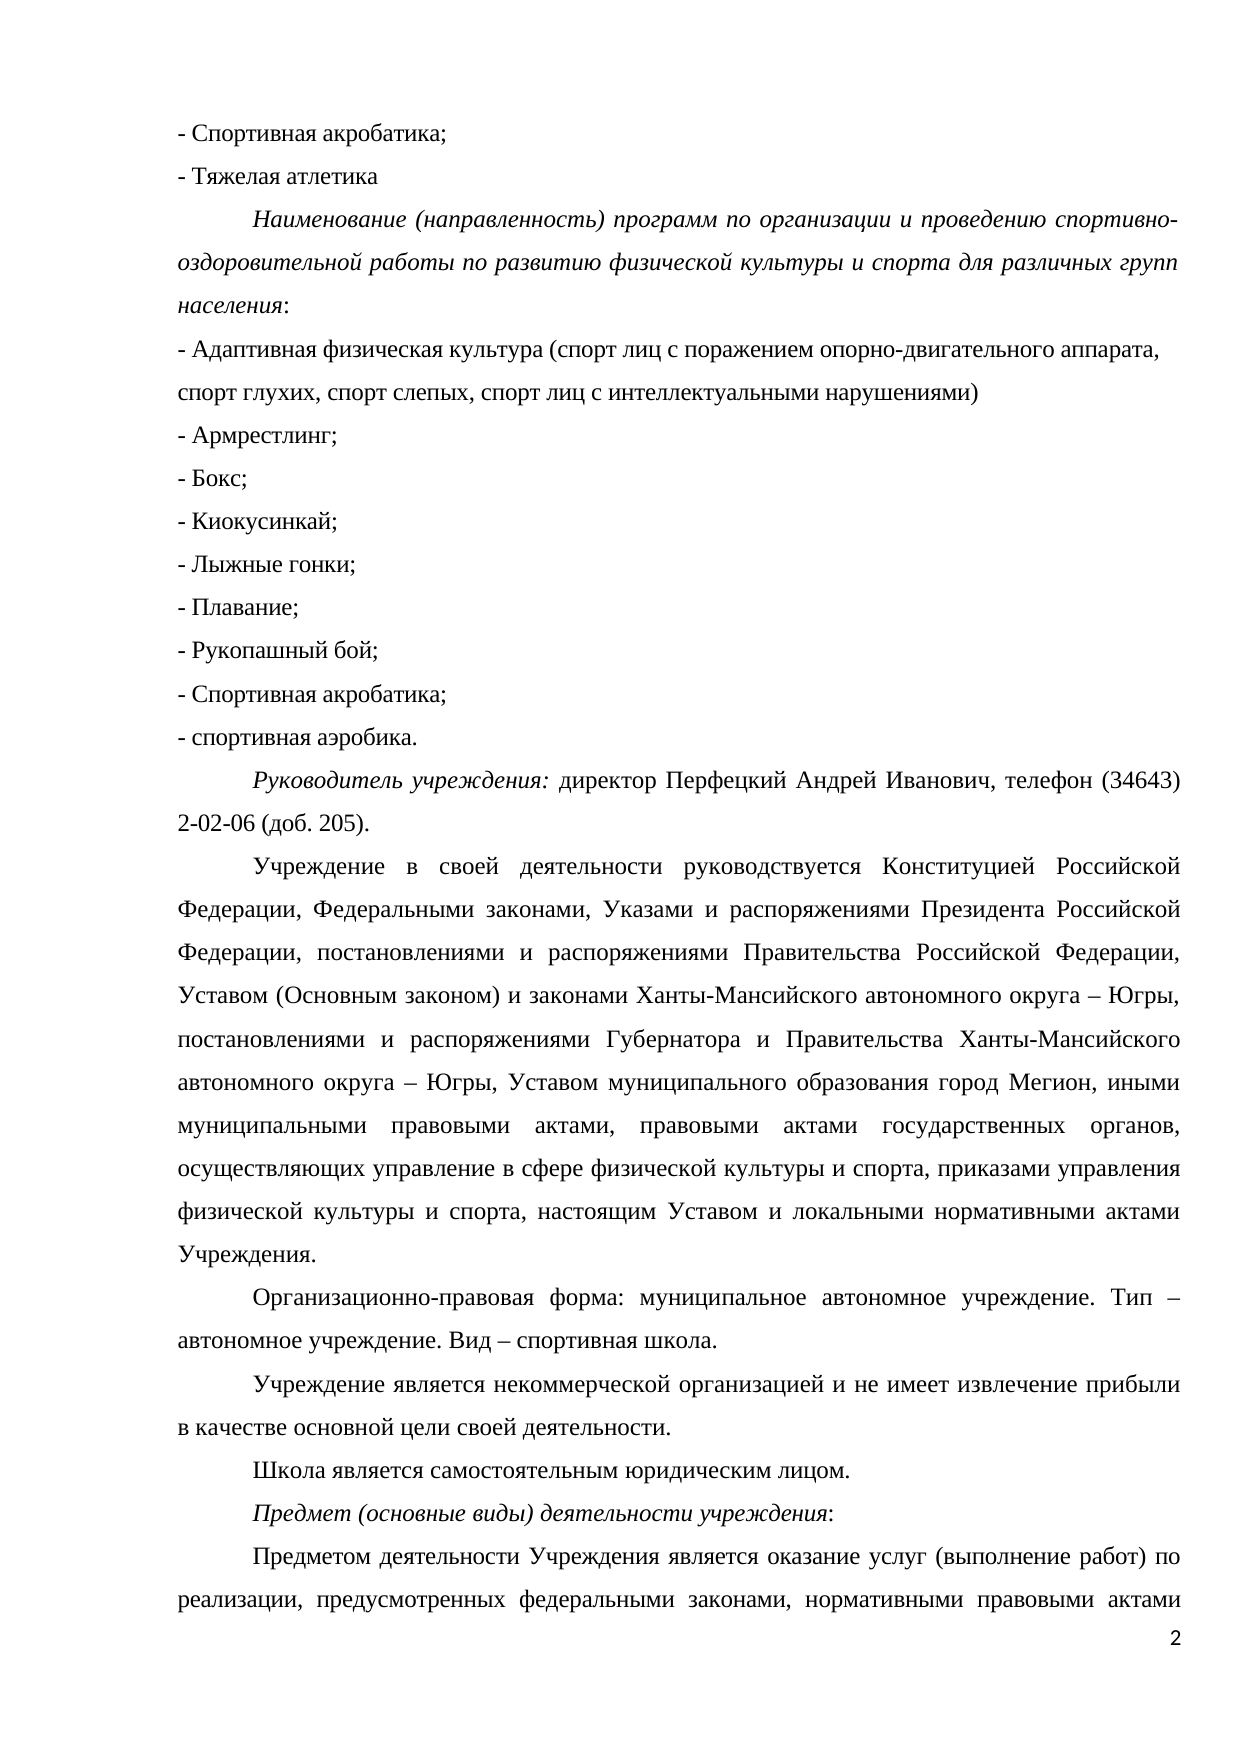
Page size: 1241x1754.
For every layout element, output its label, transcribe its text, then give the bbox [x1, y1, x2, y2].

text Руководитель учреждения: директор Перфецкий Андрей Иванович, телефон (34643) 2-02-06 (доб. 205). [177, 765, 1181, 837]
list - Плавание; [177, 592, 1181, 621]
text - Адаптивная физическая культура (спорт лиц с поражением опорно-двигательного аппарата, спорт глухих, спорт слепых, спорт лиц с интеллектуальными нарушениями) [177, 334, 1181, 406]
list - Спортивная акробатика; [177, 118, 1181, 147]
text Школа является самостоятельным юридическим лицом. [177, 1455, 1181, 1484]
list - Тяжелая атлетика [177, 161, 1181, 190]
text Предмет (основные виды) деятельности учреждения: [177, 1498, 1181, 1527]
list - Рукопашный бой; [177, 636, 1181, 664]
list - Киокусинкай; [177, 506, 1181, 535]
text Организационно-правовая форма: муниципальное автономное учреждение. Тип – автономное учреждение. Вид – спортивная школа. [177, 1282, 1181, 1354]
list - Лыжные гонки; [177, 549, 1181, 578]
list - Армрестлинг; [177, 420, 1181, 449]
list - Спортивная акробатика; [177, 679, 1181, 707]
text Учреждение является некоммерческой организацией и не имеет извлечение прибыли в качестве основной цели своей деятельности. [177, 1369, 1181, 1441]
text Наименование (направленность) программ по организации и проведению спортивно-оздоровительной работы по развитию физической культуры и спорта для различных групп населения: [177, 204, 1181, 319]
text Учреждение в своей деятельности руководствуется Конституцией Российской Федерации, Федеральными законами, Указами и распоряжениями Президента Российской Федерации, постановлениями и распоряжениями Правительства Российской Федерации, Уставом (Основным законом) и законами Ханты-Мансийского автономного округа – Югры, постановлениями и распоряжениями Губернатора и Правительства Ханты-Мансийского автономного округа – Югры, Уставом муниципального образования город Мегион, иными муниципальными правовыми актами, правовыми актами государственных органов, осуществляющих управление в сфере физической культуры и спорта, приказами управления физической культуры и спорта, настоящим Уставом и локальными нормативными актами Учреждения. [177, 851, 1181, 1268]
list - Бокс; [177, 463, 1181, 492]
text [177, 1541, 1181, 1613]
list - спортивная аэробика. [177, 722, 1181, 751]
